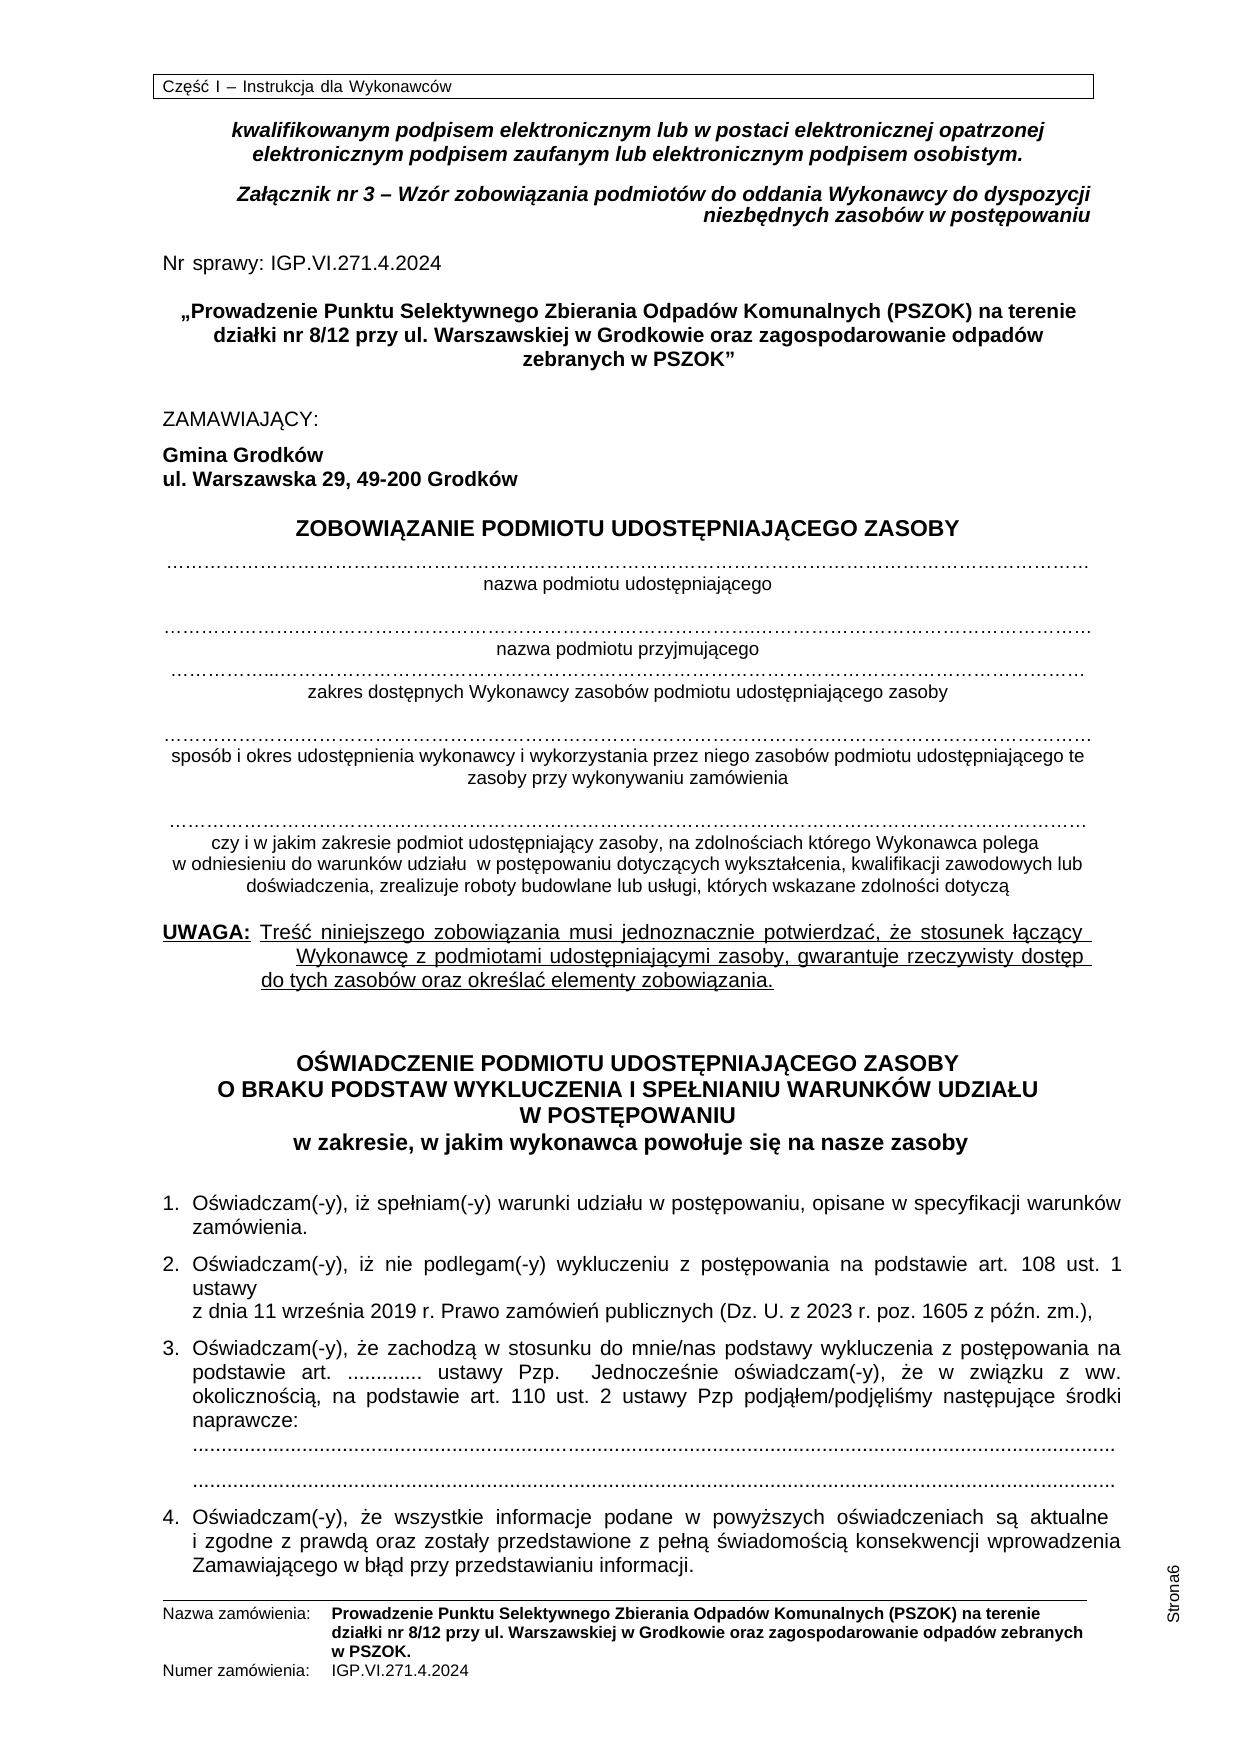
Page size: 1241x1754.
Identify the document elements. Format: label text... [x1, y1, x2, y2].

text sposób i okres udostępnienia wykonawcy i wykorzystania przez niego zasobów podmiotu udostępniającego te zasoby przy wykonywaniu zamówienia [162, 745, 1093, 788]
list Oświadczam(-y), iż nie podlegam(-y) wykluczeniu z postępowania na podstawie art. 108 ust. 1 ustawy z dnia 11 września 2019 r. Prawo zamówień publicznych (Dz. U. z 2023 r. poz. 1605 z późn. zm.), [162, 1251, 1122, 1323]
text w zakresie, w jakim wykonawca powołuje się na nasze zasoby [162, 1129, 1093, 1155]
text „Prowadzenie Punktu Selektywnego Zbierania Odpadów Komunalnych (PSZOK) na terenie działki nr 8/12 przy ul. Warszawskiej w Grodkowie oraz zagospodarowanie odpadów zebranych w PSZOK” [162, 298, 1095, 370]
text ……………………………….………………………………………………………………………………………………… [162, 551, 1093, 573]
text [183, 118, 1095, 166]
text nazwa podmiotu udostępniającego [162, 573, 1093, 594]
text UWAGA: Treść niniejszego zobowiązania musi jednoznacznie potwierdzać, że stosunek łączący Wykonawcę z podmiotami udostępniającymi zasoby, gwarantuje rzeczywisty dostęp do tych zasobów oraz określać elementy zobowiązania. [162, 920, 1093, 992]
text W POSTĘPOWANIU [162, 1102, 1093, 1129]
text ZOBOWIĄZANIE PODMIOTU UDOSTĘPNIAJĄCEGO ZASOBY [162, 515, 1093, 541]
list Oświadczam(-y), iż spełniam(-y) warunki udziału w postępowaniu, opisane w specyfikacji warunków zamówienia. [162, 1191, 1122, 1239]
text czy i w jakim zakresie podmiot udostępniający zasoby, na zdolnościach którego Wykonawca polega w odniesieniu do warunków udziału w postępowaniu dotyczących wykształcenia, kwalifikacji zawodowych lub doświadczenia, zrealizuje roboty budowlane lub usługi, których wskazane zdolności dotyczą [162, 831, 1093, 896]
text ……………...………………………………………………………………………………………………………………… [162, 659, 1093, 681]
list ................................................................................................................................................................ [192, 1468, 1122, 1492]
text nazwa podmiotu przyjmującego [162, 637, 1093, 659]
text Nr sprawy: IGP.VI.271.4.2024 [162, 251, 1095, 274]
list Oświadczam(-y), że wszystkie informacje podane w powyższych oświadczeniach są aktualne i zgodne z prawdą oraz zostały przedstawione z pełną świadomością konsekwencji wprowadzenia Zamawiającego w błąd przy przedstawianiu informacji. [162, 1504, 1122, 1576]
text OŚWIADCZENIE PODMIOTU UDOSTĘPNIAJĄCEGO ZASOBY [162, 1049, 1093, 1076]
list Oświadczam(-y), że zachodzą w stosunku do mnie/nas podstawy wykluczenia z postępowania na podstawie art. ............. ustawy Pzp. Jednocześnie oświadczam(-y), że w związku z ww. okolicznością, na podstawie art. 110 ust. 2 ustawy Pzp podjąłem/podjęliśmy następujące środki naprawcze: ................................................................................................................................................................ [162, 1336, 1122, 1456]
text Załącznik nr 3 – Wzór zobowiązania podmiotów do oddania Wykonawcy do dyspozycji niezbędnych zasobów w postępowaniu [162, 185, 1093, 227]
text ………………….………………………………………………………………………….…………………………………… [162, 724, 1093, 745]
text ZAMAWIAJĄCY: [162, 407, 1093, 431]
text zakres dostępnych Wykonawcy zasobów podmiotu udostępniającego zasoby [162, 681, 1093, 702]
text O BRAKU PODSTAW WYKLUCZENIA I SPEŁNIANIU WARUNKÓW UDZIAŁU [162, 1076, 1093, 1102]
text ………………….……………………………………………………………….……………………………………………… [162, 616, 1093, 637]
text ………………………………………………………………………………………………………………………………… [162, 810, 1093, 831]
text Gmina Grodków ul. Warszawska 29, 49-200 Grodków [162, 443, 1093, 491]
